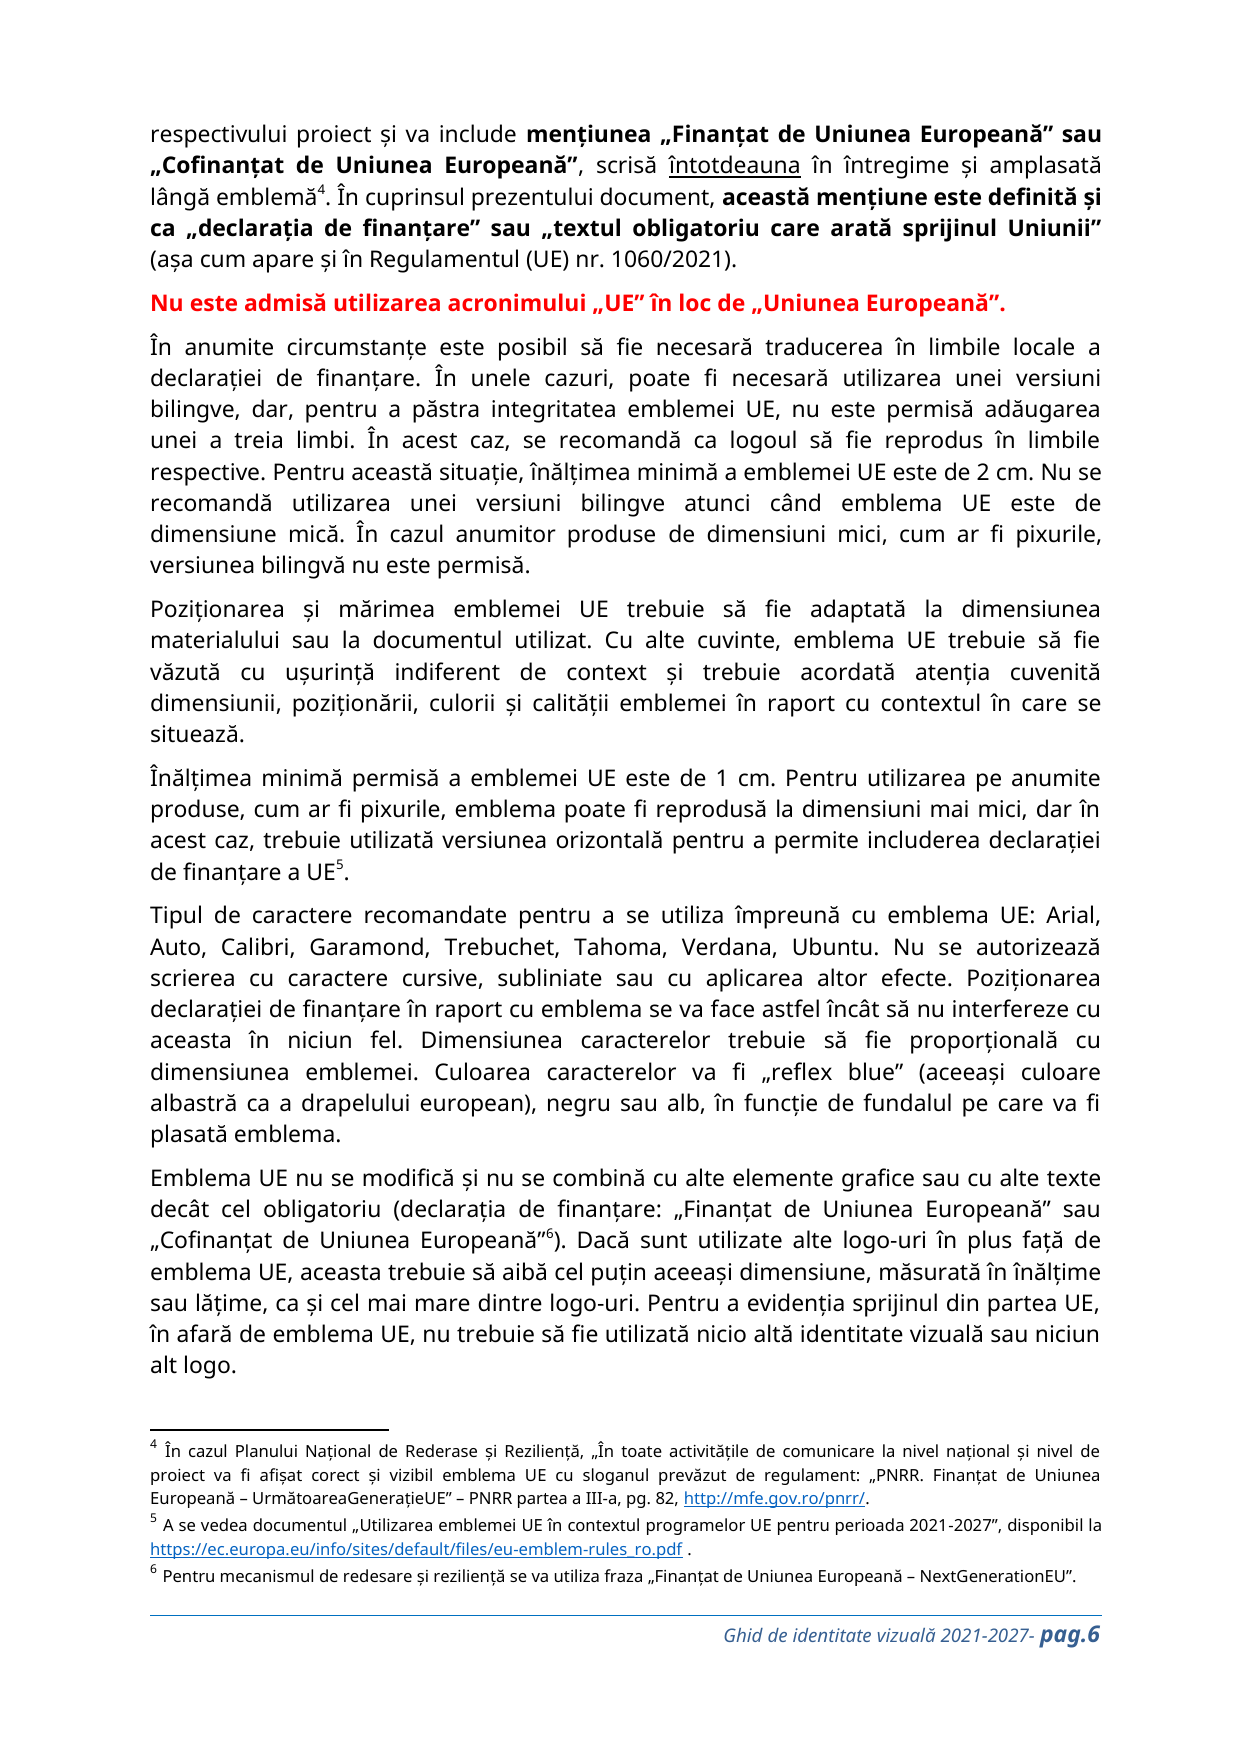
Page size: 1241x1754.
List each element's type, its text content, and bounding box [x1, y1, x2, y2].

text Nu este admisă utilizarea acronimului „UE” în loc de „Uniunea Europeană”. [150, 287, 1102, 318]
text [150, 118, 1102, 274]
text În anumite circumstanțe este posibil să fie necesară traducerea în limbile locale a declarației de finanțare. În unele cazuri, poate fi necesară utilizarea unei versiuni bilingve, dar, pentru a păstra integritatea emblemei UE, nu este permisă adăugarea unei a treia limbi. În acest caz, se recomandă ca logoul să fie reprodus în limbile respective. Pentru această situație, înălțimea minimă a emblemei UE este de 2 cm. Nu se recomandă utilizarea unei versiuni bilingve atunci când emblema UE este de dimensiune mică. În cazul anumitor produse de dimensiuni mici, cum ar fi pixurile, versiunea bilingvă nu este permisă. [150, 331, 1102, 581]
text Tipul de caractere recomandate pentru a se utiliza împreună cu emblema UE: Arial, Auto, Calibri, Garamond, Trebuchet, Tahoma, Verdana, Ubuntu. Nu se autorizează scrierea cu caractere cursive, subliniate sau cu aplicarea altor efecte. Poziționarea declarației de finanțare în raport cu emblema se va face astfel încât să nu interfereze cu aceasta în niciun fel. Dimensiunea caracterelor trebuie să fie proporțională cu dimensiunea emblemei. Culoarea caracterelor va fi „reflex blue” (aceeași culoare albastră ca a drapelului european), negru sau alb, în funcție de fundalul pe care va fi plasată emblema. [150, 899, 1102, 1149]
text Înălțimea minimă permisă a emblemei UE este de 1 cm. Pentru utilizarea pe anumite produse, cum ar fi pixurile, emblema poate fi reprodusă la dimensiuni mai mici, dar în acest caz, trebuie utilizată versiunea orizontală pentru a permite includerea declarației de finanțare a UE. [150, 762, 1102, 887]
text Poziționarea și mărimea emblemei UE trebuie să fie adaptată la dimensiunea materialului sau la documentul utilizat. Cu alte cuvinte, emblema UE trebuie să fie văzută cu ușurință indiferent de context și trebuie acordată atenția cuvenită dimensiunii, poziționării, culorii și calității emblemei în raport cu contextul în care se situează. [150, 593, 1102, 749]
text Emblema UE nu se modifică și nu se combină cu alte elemente grafice sau cu alte texte decât cel obligatoriu (declarația de finanțare: „Finanțat de Uniunea Europeană” sau „Cofinanțat de Uniunea Europeană”). Dacă sunt utilizate alte logo-uri în plus față de emblema UE, aceasta trebuie să aibă cel puțin aceeași dimensiune, măsurată în înălțime sau lățime, ca și cel mai mare dintre logo-uri. Pentru a evidenția sprijinul din partea UE, în afară de emblema UE, nu trebuie să fie utilizată nicio altă identitate vizuală sau niciun alt logo. [150, 1162, 1102, 1381]
